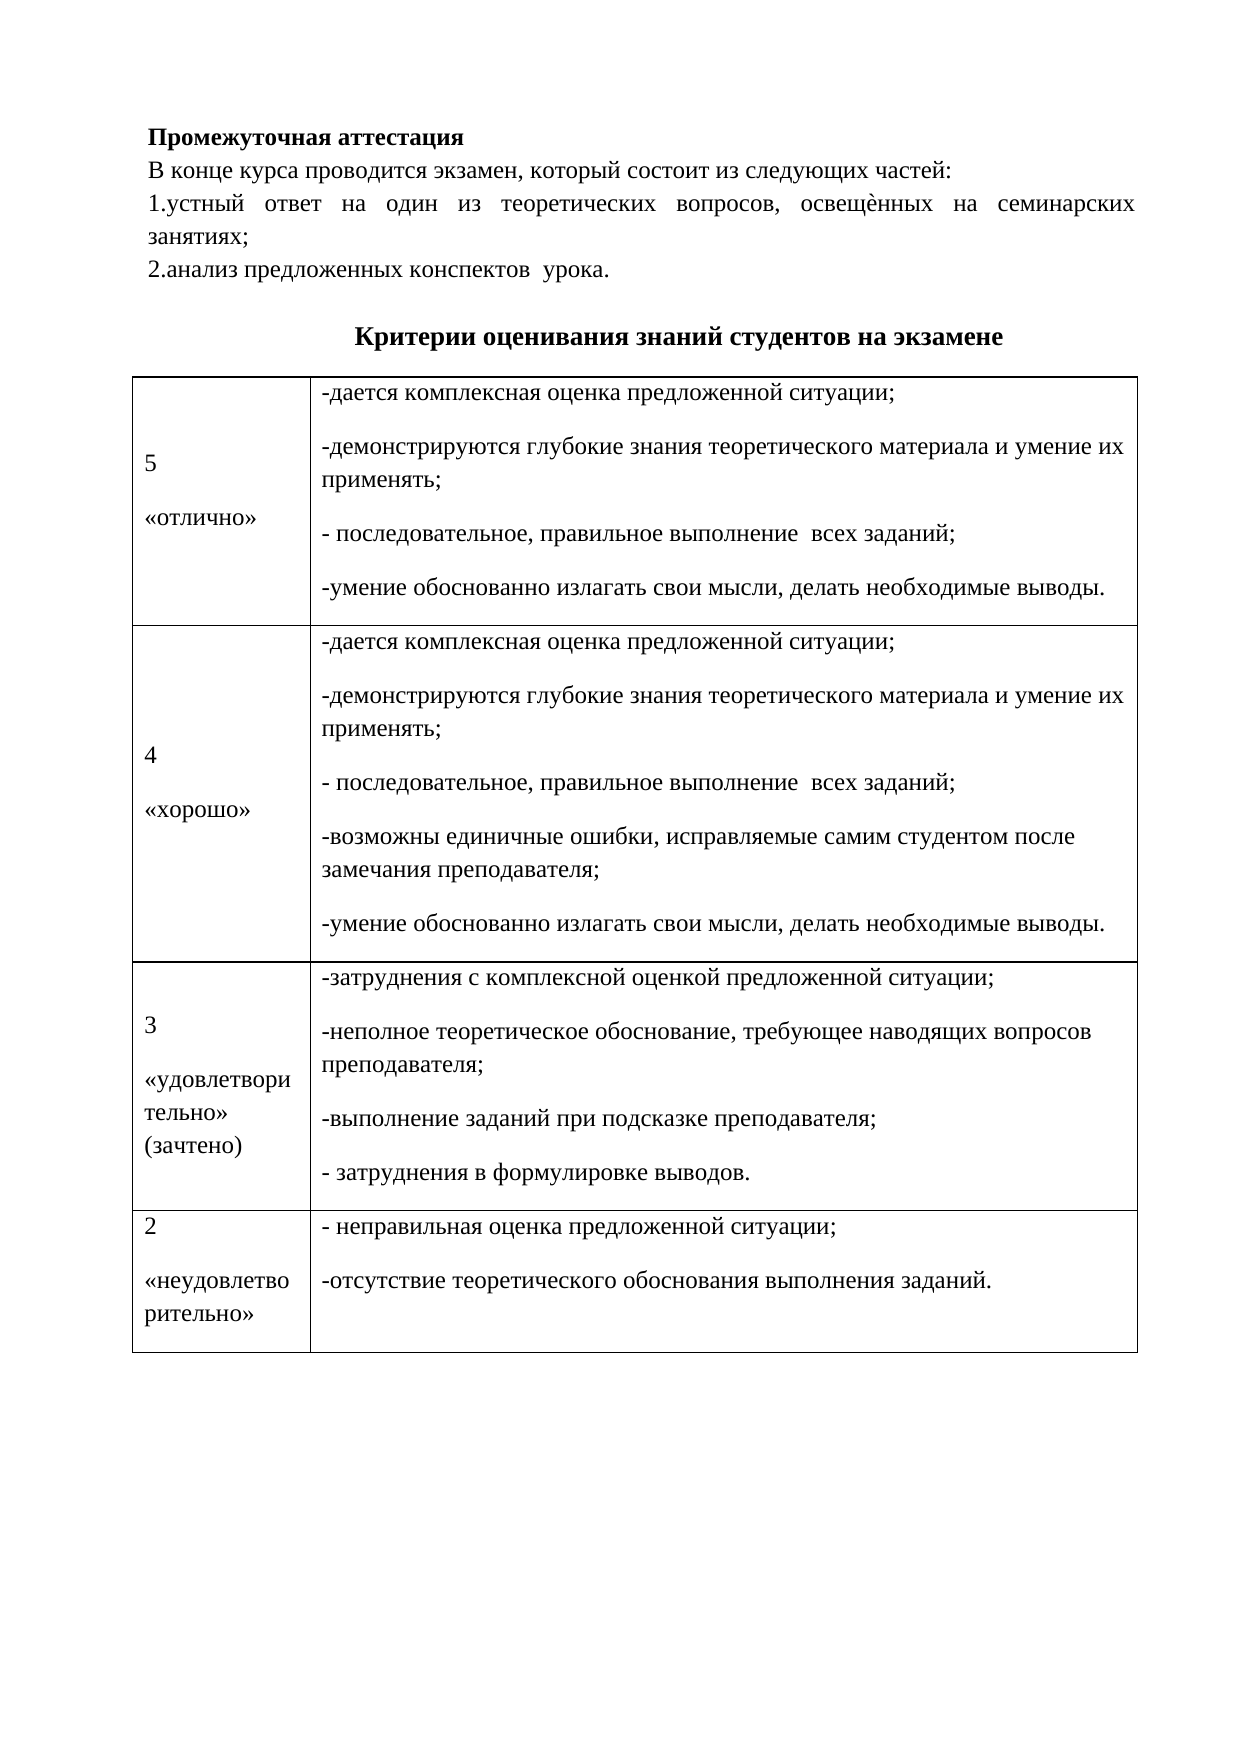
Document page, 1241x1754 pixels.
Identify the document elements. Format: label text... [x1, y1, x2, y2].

table_cell 4 «хорошо» [133, 626, 310, 961]
text Промежуточная аттестация [148, 122, 1137, 150]
text 1.устный ответ на один из теоретических вопросов, освещѐнных на семинарских занятиях; [148, 188, 1137, 249]
table_cell - неправильная оценка предложенной ситуации; -отсутствие теоретического обоснования выполнения заданий. [311, 1211, 1137, 1352]
table_header -дается комплексная оценка предложенной ситуации; -демонстрируются глубокие знания теоретического материала и умение их применять; - последовательное, правильное выполнение всех заданий; -умение обоснованно излагать свои мысли, делать необходимые выводы. [311, 378, 1137, 625]
table_cell -затруднения с комплексной оценкой предложенной ситуации; -неполное теоретическое обоснование, требующее наводящих вопросов преподавателя; -выполнение заданий при подсказке преподавателя; - затруднения в формулировке выводов. [311, 963, 1137, 1210]
text 2.анализ предложенных конспектов урока. [148, 254, 1137, 282]
text В конце курса проводится экзамен, который состоит из следующих частей: [148, 155, 1137, 183]
table_cell -дается комплексная оценка предложенной ситуации; -демонстрируются глубокие знания теоретического материала и умение их применять; - последовательное, правильное выполнение всех заданий; -возможны единичные ошибки, исправляемые самим студентом после замечания преподавателя; -умение обоснованно излагать свои мысли, делать необходимые выводы. [311, 626, 1137, 961]
table_header 5 «отлично» [133, 378, 310, 625]
table_cell 3 «удовлетворительно» (зачтено) [133, 963, 310, 1210]
text Критерии оценивания знаний студентов на экзамене [148, 320, 1137, 351]
table_cell 2 «неудовлетворительно» [133, 1211, 310, 1352]
